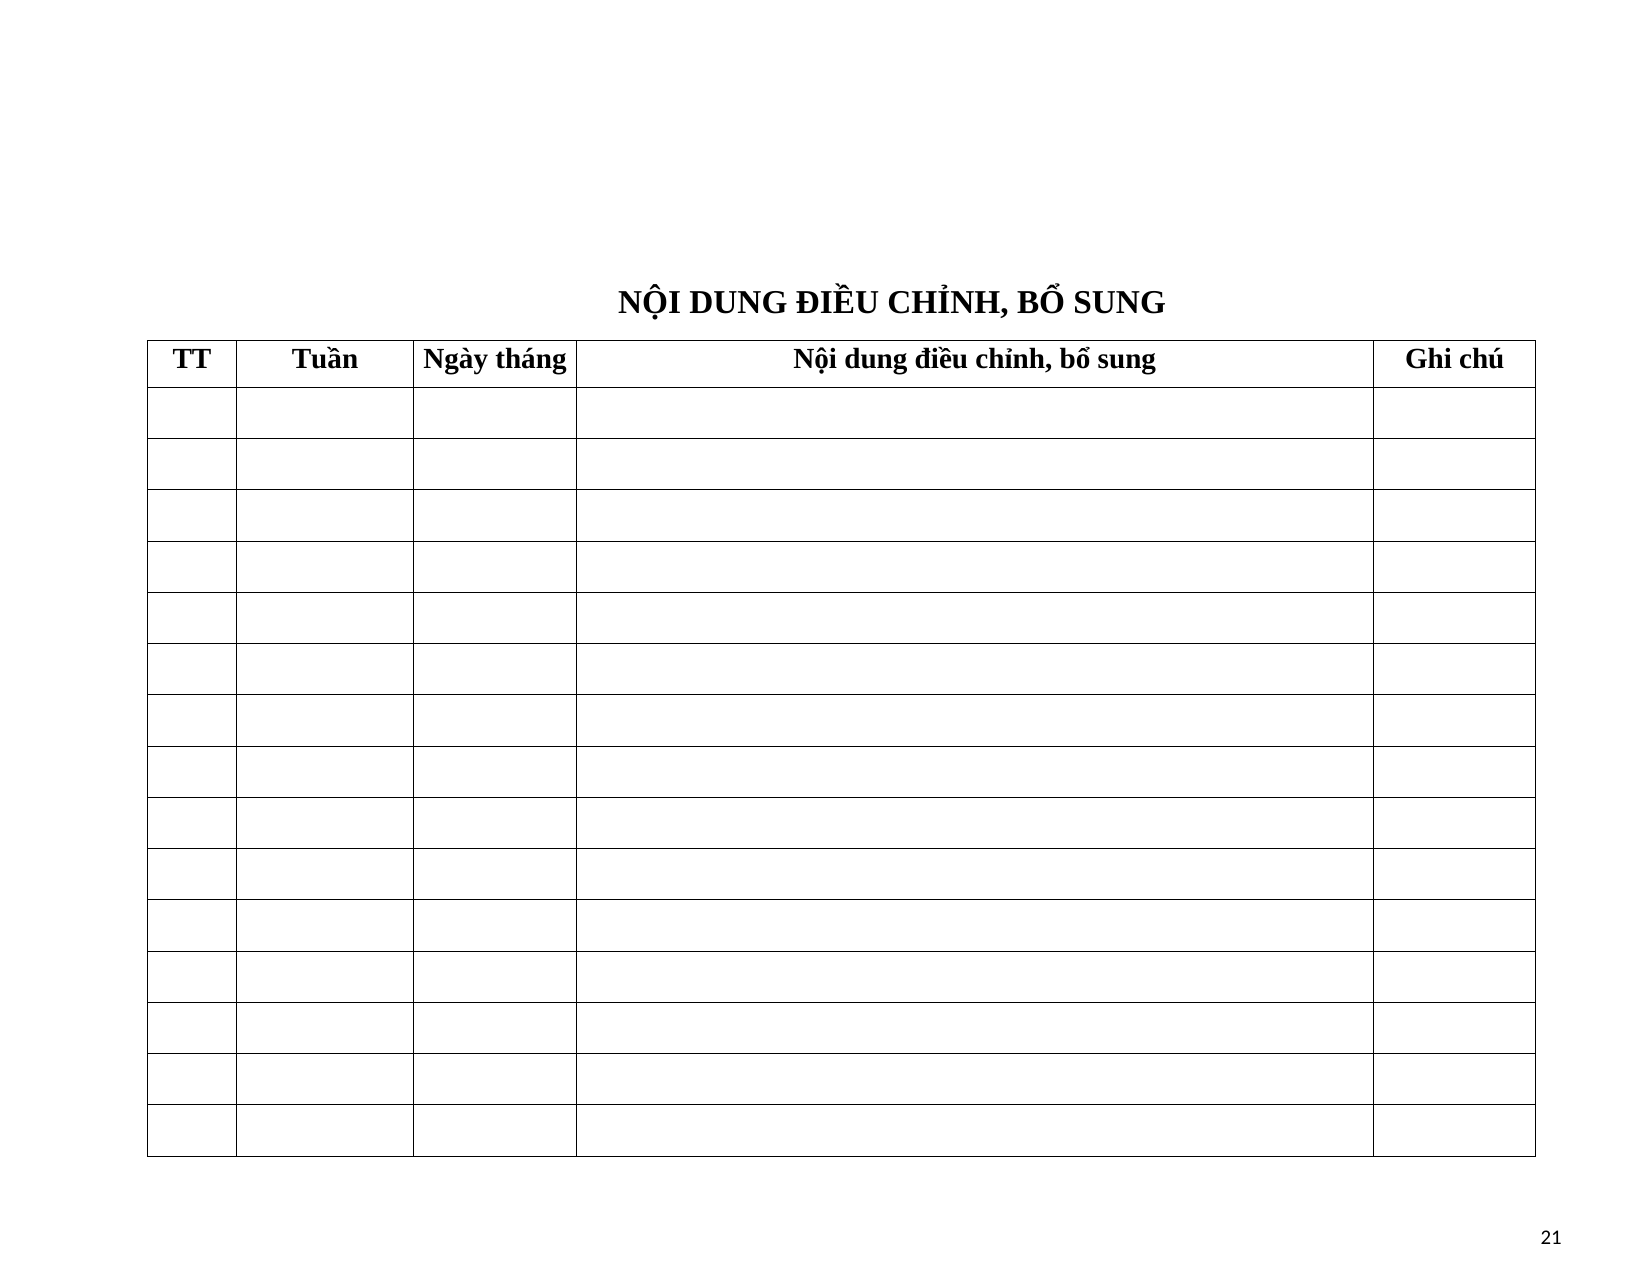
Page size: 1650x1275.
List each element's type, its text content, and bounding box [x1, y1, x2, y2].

table_cell [1374, 1003, 1535, 1053]
table_cell [148, 542, 236, 592]
table_cell [237, 952, 413, 1002]
table_cell [237, 747, 413, 797]
table_cell [414, 644, 576, 694]
table_cell [414, 388, 576, 438]
table_cell [237, 542, 413, 592]
table_cell [237, 1003, 413, 1053]
table_cell [148, 490, 236, 541]
table_cell [577, 388, 1373, 438]
table_cell [577, 798, 1373, 848]
table_cell [1374, 747, 1535, 797]
table_cell [577, 1003, 1373, 1053]
table_cell [148, 695, 236, 746]
table_cell [237, 695, 413, 746]
table_cell [148, 388, 236, 438]
table_cell [414, 849, 576, 899]
table_cell [148, 1054, 236, 1104]
table_cell [1374, 900, 1535, 951]
table_cell [577, 542, 1373, 592]
table_cell [577, 900, 1373, 951]
table_cell [414, 542, 576, 592]
table_cell [577, 695, 1373, 746]
table_cell [148, 849, 236, 899]
table_cell [1374, 695, 1535, 746]
table_cell [1374, 439, 1535, 489]
table_cell [414, 695, 576, 746]
table_cell [577, 593, 1373, 643]
table_cell [577, 439, 1373, 489]
table_cell [1374, 849, 1535, 899]
table_cell [237, 1105, 413, 1156]
table_cell [148, 1003, 236, 1053]
table_cell [237, 593, 413, 643]
table_cell [1374, 542, 1535, 592]
table_cell [148, 593, 236, 643]
table_cell [1374, 1105, 1535, 1156]
table_cell [414, 1105, 576, 1156]
table_cell [237, 490, 413, 541]
table_cell [414, 1054, 576, 1104]
table_header Ghi chú [1374, 341, 1535, 387]
table_cell [148, 644, 236, 694]
table_cell [237, 849, 413, 899]
table_cell [577, 849, 1373, 899]
table_cell [1374, 388, 1535, 438]
table_cell [237, 439, 413, 489]
table_cell [148, 798, 236, 848]
table_cell [414, 490, 576, 541]
table_cell [148, 1105, 236, 1156]
table_cell [414, 439, 576, 489]
table_cell [577, 747, 1373, 797]
table_cell [577, 1054, 1373, 1104]
table_cell [148, 747, 236, 797]
table_cell [237, 644, 413, 694]
table_cell [237, 798, 413, 848]
table_cell [1374, 490, 1535, 541]
table_cell [414, 798, 576, 848]
table_cell [1374, 952, 1535, 1002]
table_cell [148, 952, 236, 1002]
table_header Ngày tháng [414, 341, 576, 387]
table_cell [577, 490, 1373, 541]
table_cell [414, 593, 576, 643]
table_cell [1374, 644, 1535, 694]
table_cell [1374, 1054, 1535, 1104]
text NỘI DUNG ĐIỀU CHỈNH, BỔ SUNG [148, 283, 1561, 321]
table_cell [237, 388, 413, 438]
table_cell [414, 1003, 576, 1053]
table_cell [414, 900, 576, 951]
table_cell [148, 900, 236, 951]
table_cell [237, 1054, 413, 1104]
table_cell [237, 900, 413, 951]
table_cell [577, 952, 1373, 1002]
table_cell [577, 644, 1373, 694]
table_cell [577, 1105, 1373, 1156]
table_header Tuần [237, 341, 413, 387]
table_header TT [148, 341, 236, 387]
table_cell [148, 439, 236, 489]
table_cell [414, 952, 576, 1002]
table_cell [414, 747, 576, 797]
table_cell [1374, 593, 1535, 643]
table_header Nội dung điều chỉnh, bổ sung [577, 341, 1373, 387]
table_cell [1374, 798, 1535, 848]
